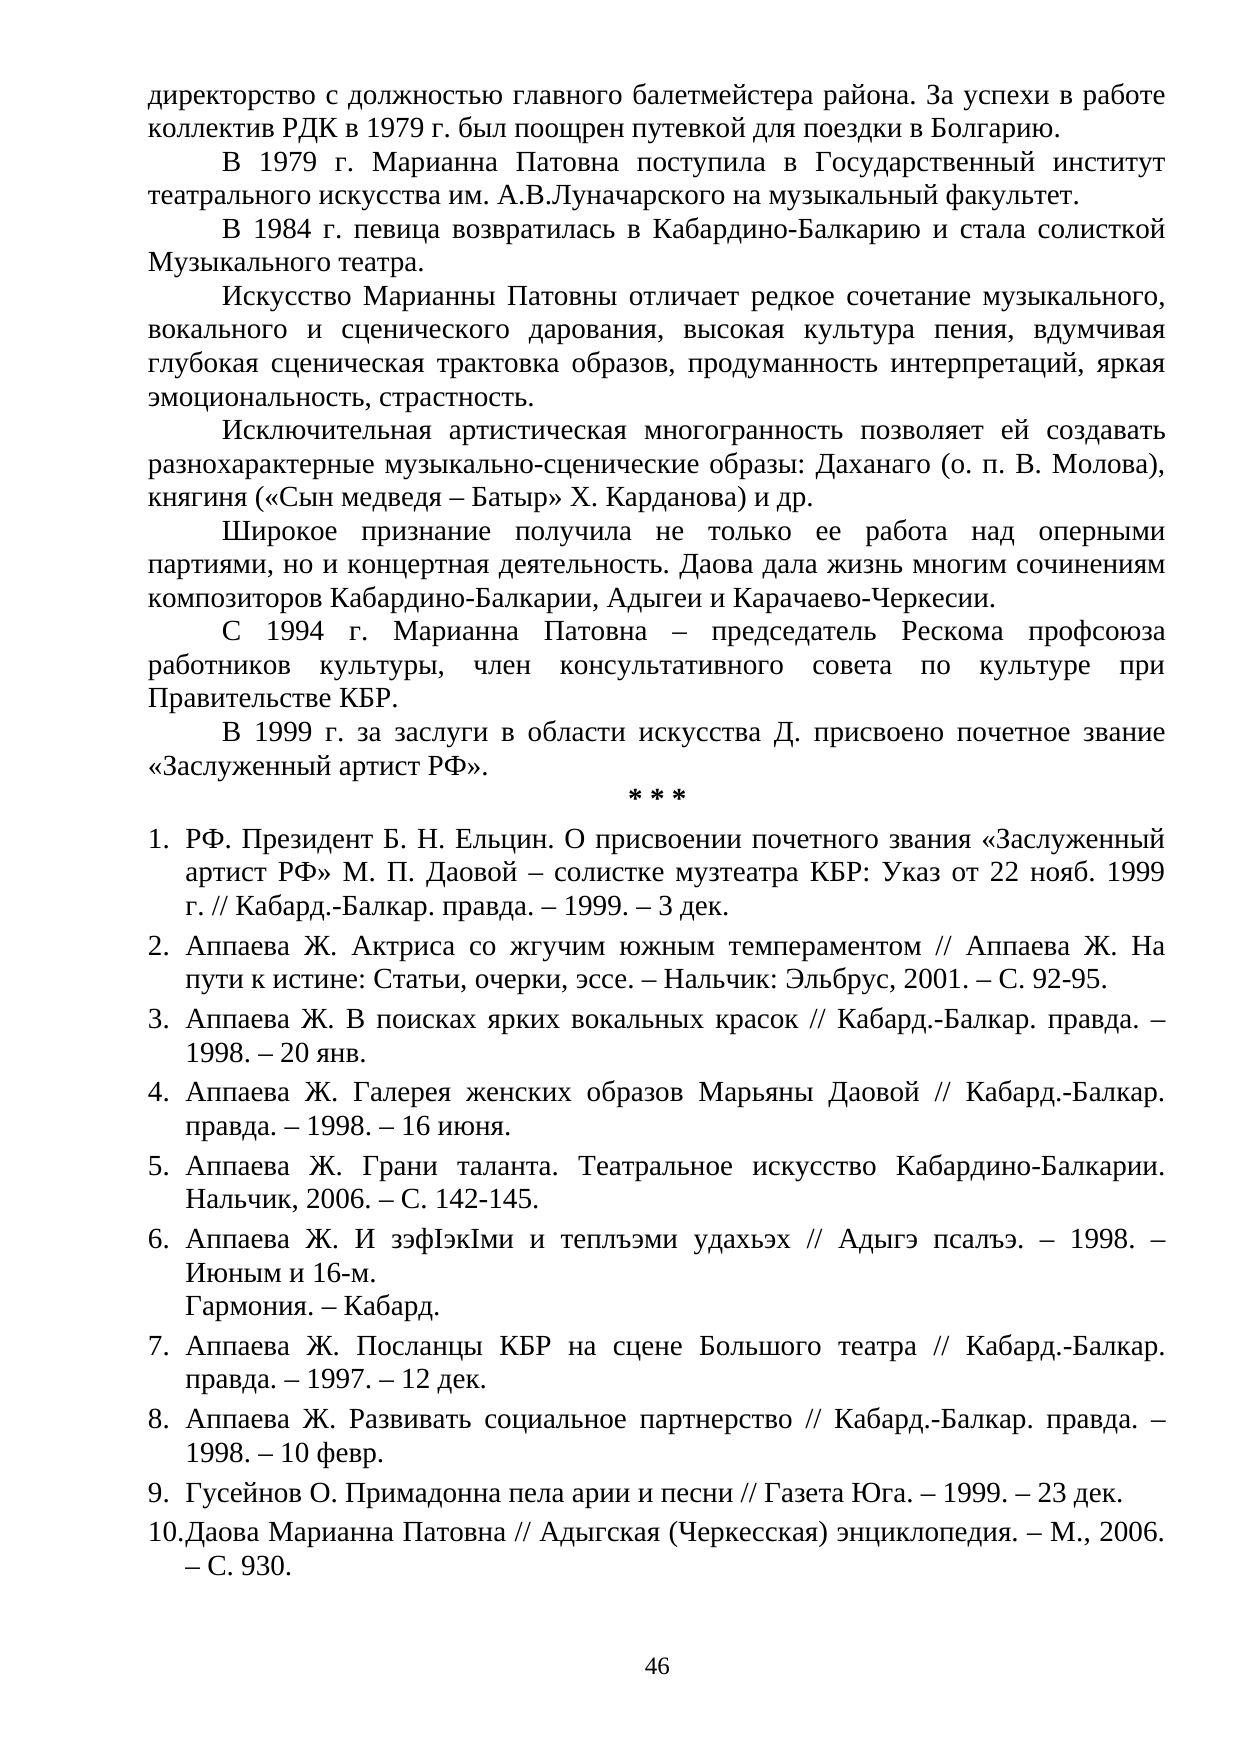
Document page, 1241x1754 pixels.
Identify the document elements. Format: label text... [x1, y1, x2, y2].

list Даова Марианна Патовна // Адыгская (Черкесская) энциклопедия. – М., 2006. – С. 930. [148, 1514, 1166, 1582]
text Искусство Марианны Патовны отличает редкое сочетание музыкального, вокального и сценического дарования, высокая культура пения, вдумчивая глубокая сценическая трактовка образов, продуманность интерпретаций, яркая эмоциональность, страстность. [148, 278, 1166, 412]
list Аппаева Ж. И зэфIэкIми и теплъэми удахьэх // Адыгэ псалъэ. – 1998. – Июным и 16-м. [148, 1221, 1166, 1288]
text В 1999 г. за заслуги в области искусства Д. присвоено почетное звание «Заслуженный артист РФ». [148, 714, 1166, 781]
list Аппаева Ж. Развивать социальное партнерство // Кабард.-Балкар. правда. – 1998. – 10 февр. [148, 1401, 1166, 1468]
text * * * [148, 781, 1166, 815]
list РФ. Президент Б. Н. Ельцин. О присвоении почетного звания «Заслуженный артист РФ» М. П. Даовой – солистке музтеатра КБР: Указ от 22 нояб. 1999 г. // Кабард.-Балкар. правда. – 1999. – 3 дек. [148, 821, 1166, 922]
list Аппаева Ж. В поисках ярких вокальных красок // Кабард.-Балкар. правда. – 1998. – 20 янв. [148, 1001, 1166, 1068]
list Аппаева Ж. Актриса со жгучим южным темпераментом // Аппаева Ж. На пути к истине: Статьи, очерки, эссе. – Нальчик: Эльбрус, 2001. – С. 92-95. [148, 928, 1166, 995]
text В 1979 г. Марианна Патовна поступила в Государственный институт театрального искусства им. А.В.Луначарского на музыкальный факультет. [148, 144, 1166, 211]
text С 1994 г. Марианна Патовна – председатель Рескома профсоюза работников культуры, член консультативного совета по культуре при Правительстве КБР. [148, 613, 1166, 714]
text Широкое признание получила не только ее работа над оперными партиями, но и концертная деятельность. Даова дала жизнь многим сочинениям композиторов Кабардино-Балкарии, Адыгеи и Карачаево-Черкесии. [148, 513, 1166, 613]
list Аппаева Ж. Посланцы КБР на сцене Большого театра // Кабард.-Балкар. правда. – 1997. – 12 дек. [148, 1328, 1166, 1395]
list Аппаева Ж. Галерея женских образов Марьяны Даовой // Кабард.-Балкар. правда. – 1998. – 16 июня. [148, 1074, 1166, 1142]
text В 1984 г. певица возвратилась в Кабардино-Балкарию и стала солисткой Музыкального театра. [148, 211, 1166, 278]
text Гармония. – Кабард. [185, 1288, 1166, 1322]
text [148, 77, 1166, 144]
list Аппаева Ж. Грани таланта. Театральное искусство Кабардино-Балкарии. Нальчик, 2006. – С. 142-145. [148, 1148, 1166, 1215]
text Исключительная артистическая многогранность позволяет ей создавать разнохарактерные музыкально-сценические образы: Даханаго (о. п. В. Молова), княгиня («Сын медведя – Батыр» Х. Карданова) и др. [148, 412, 1166, 513]
list Гусейнов О. Примадонна пела арии и песни // Газета Юга. – 1999. – 23 дек. [148, 1475, 1166, 1508]
